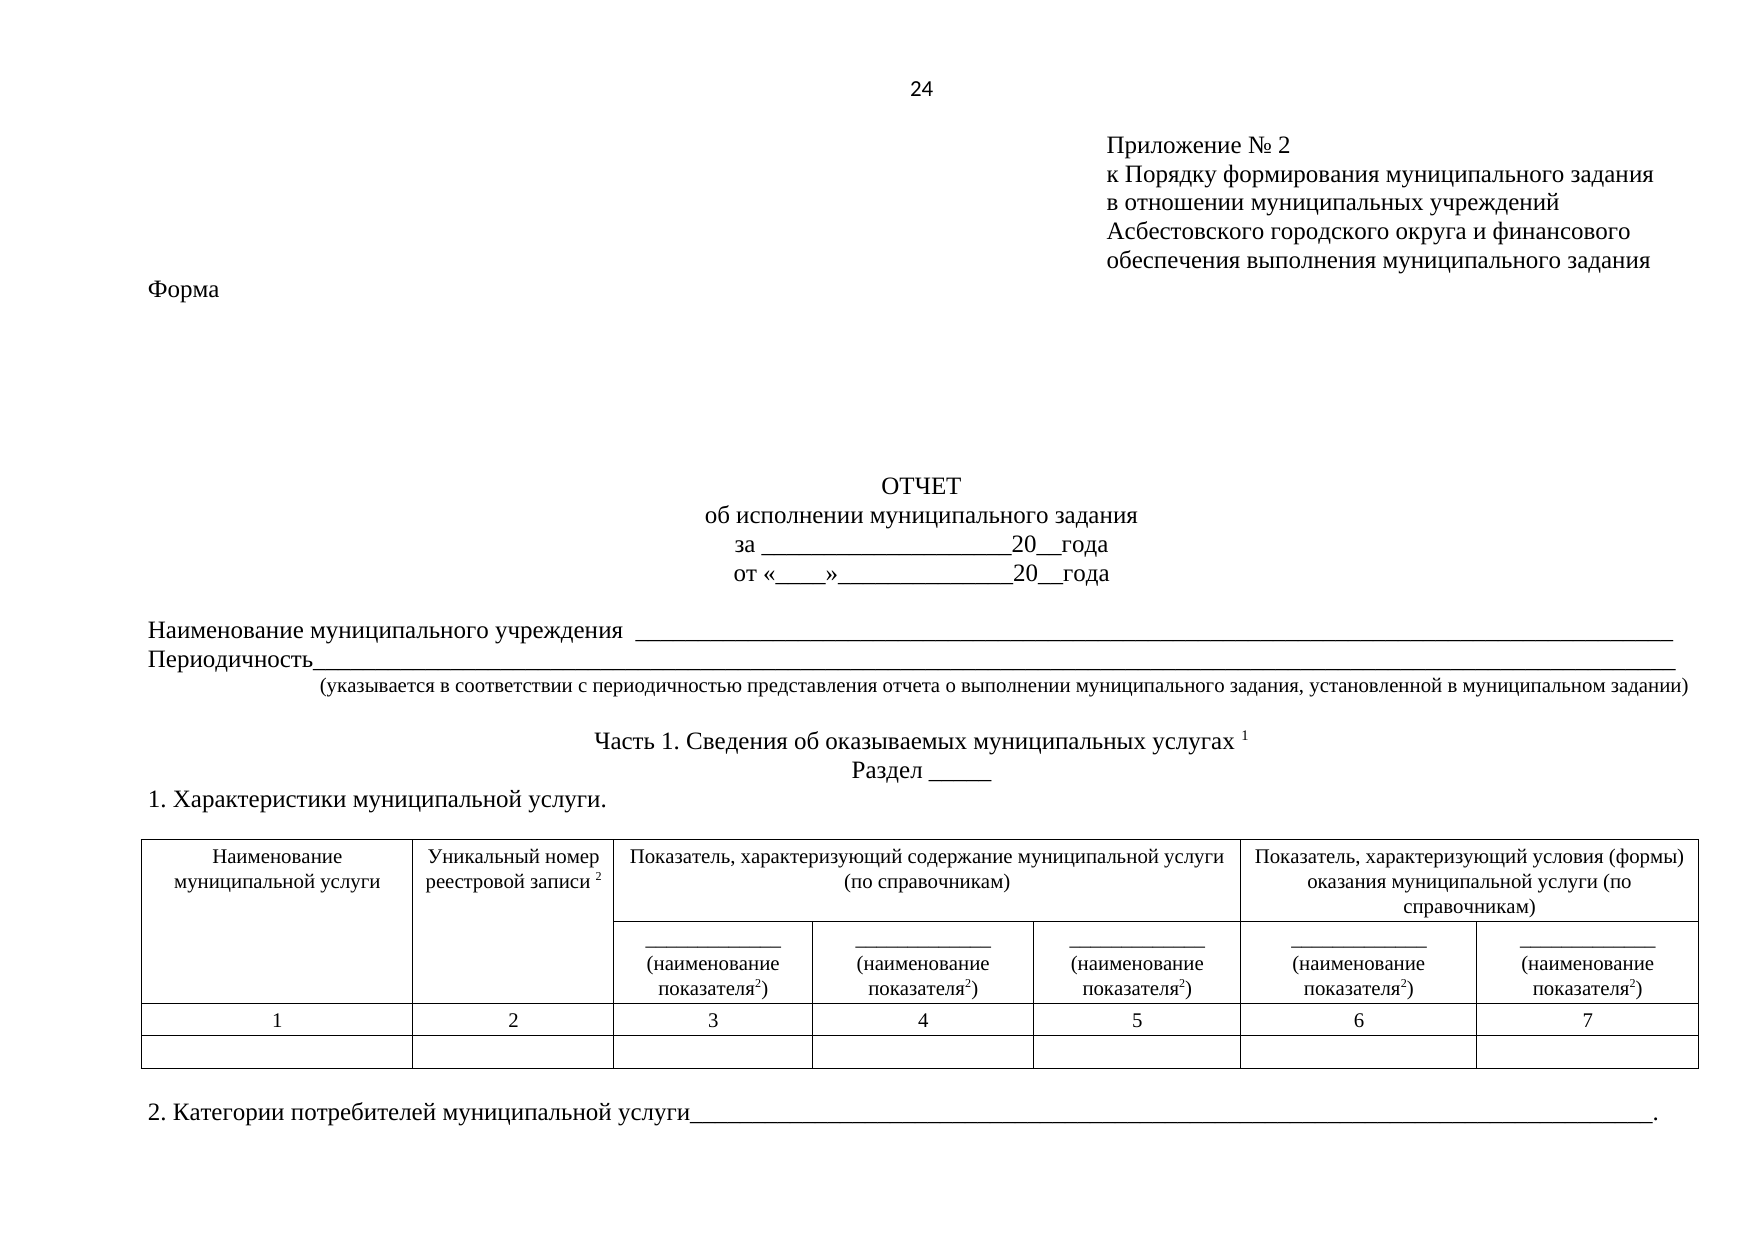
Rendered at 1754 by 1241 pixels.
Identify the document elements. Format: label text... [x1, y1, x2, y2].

table_cell 4 [813, 1004, 1033, 1035]
table_cell [813, 1036, 1033, 1068]
text к Порядку формирования муниципального задания [1106, 159, 1695, 187]
table_cell _____________ (наименование показателя2) [1477, 922, 1698, 1003]
table_cell 3 [614, 1004, 812, 1035]
text Наименование муниципального учреждения ___________________________________________________________________________________ [148, 615, 1695, 643]
text Раздел _____ [148, 755, 1695, 784]
text Часть 1. Сведения об оказываемых муниципальных услугах 1 [148, 726, 1695, 755]
table_cell [1034, 1036, 1240, 1068]
text Приложение № 2 [1106, 130, 1695, 159]
text (указывается в соответствии с периодичностью представления отчета о выполнении муниципального задания, установленной в муниципальном задании) [148, 672, 1695, 697]
text за ____________________20__года [148, 529, 1695, 558]
table_header Показатель, характеризующий содержание муниципальной услуги (по справочникам) [614, 840, 1240, 921]
table_cell _____________ (наименование показателя2) [1241, 922, 1476, 1003]
table_cell 7 [1477, 1004, 1698, 1035]
table_cell _____________ (наименование показателя2) [1034, 922, 1240, 1003]
text от «____»______________20__года [148, 558, 1695, 587]
table_cell [142, 1036, 412, 1068]
table_header Наименование муниципальной услуги [142, 840, 412, 1003]
text в отношении муниципальных учреждений Асбестовского городского округа и финансового обеспечения выполнения муниципального задания [1106, 187, 1695, 274]
table_cell _____________ (наименование показателя2) [813, 922, 1033, 1003]
table_header Уникальный номер реестровой записи 2 [413, 840, 613, 1003]
text об исполнении муниципального задания [148, 500, 1695, 529]
text Форма [148, 274, 1695, 302]
table_cell 1 [142, 1004, 412, 1035]
table_cell 5 [1034, 1004, 1240, 1035]
table_cell 2 [413, 1004, 613, 1035]
text ОТЧЕТ [148, 471, 1695, 500]
text 2. Категории потребителей муниципальной услуги_____________________________________________________________________________. [148, 1097, 1695, 1126]
table_cell 6 [1241, 1004, 1476, 1035]
table_cell [1477, 1036, 1698, 1068]
table_cell [1241, 1036, 1476, 1068]
table_cell [614, 1036, 812, 1068]
table_cell [413, 1036, 613, 1068]
table_cell _____________ (наименование показателя2) [614, 922, 812, 1003]
text 1. Характеристики муниципальной услуги. [148, 784, 1695, 813]
table_header Показатель, характеризующий условия (формы) оказания муниципальной услуги (по справочникам) [1241, 840, 1698, 921]
text Периодичность_____________________________________________________________________________________________________________ [148, 644, 1695, 672]
